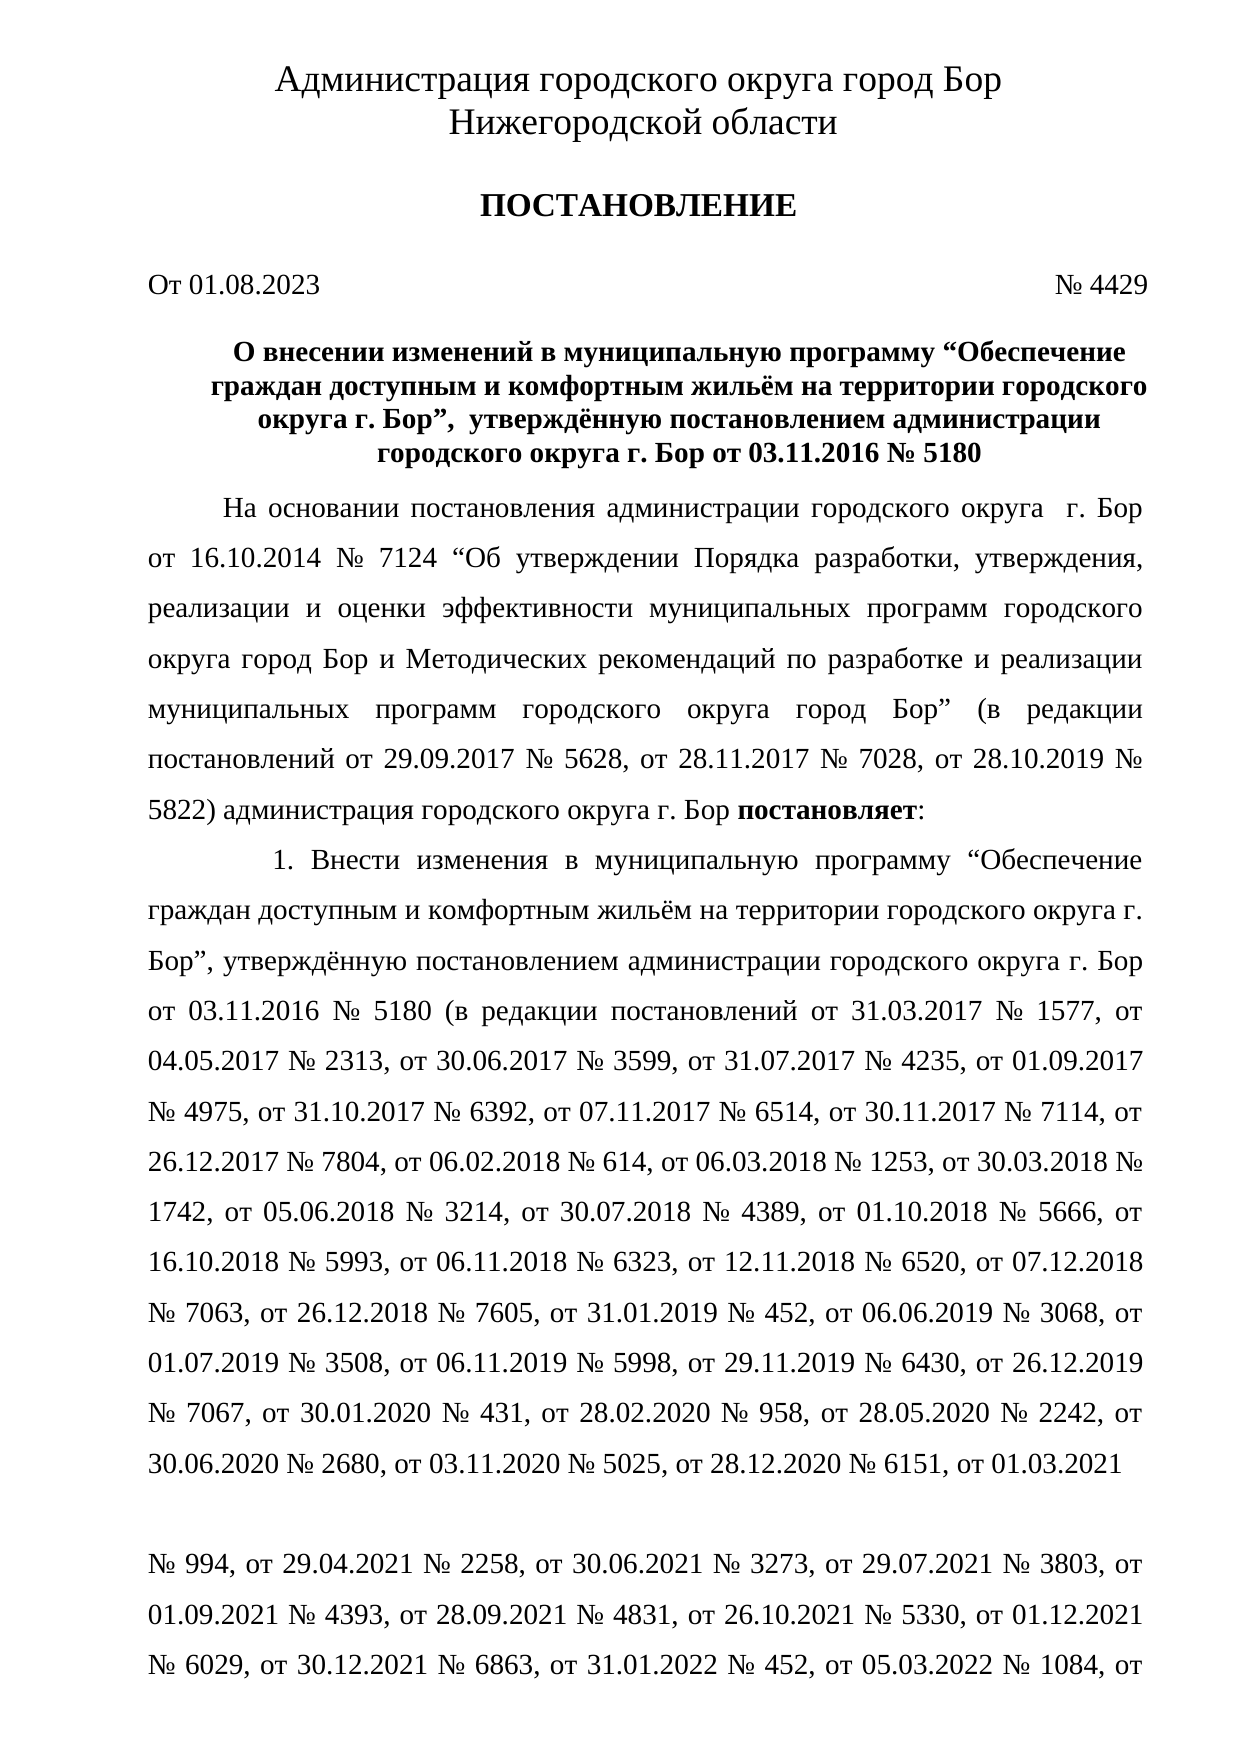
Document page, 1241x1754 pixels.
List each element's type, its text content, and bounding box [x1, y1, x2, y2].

text 1. Внести изменения в муниципальную программу “Обеспечение граждан доступным и комфортным жильём на территории городского округа г. Бор”, утверждённую постановлением администрации городского округа г. Бор от 03.11.2016 № 5180 (в редакции постановлений от 31.03.2017 № 1577, от 04.05.2017 № 2313, от 30.06.2017 № 3599, от 31.07.2017 № 4235, от 01.09.2017 № 4975, от 31.10.2017 № 6392, от 07.11.2017 № 6514, от 30.11.2017 № 7114, от 26.12.2017 № 7804, от 06.02.2018 № 614, от 06.03.2018 № 1253, от 30.03.2018 № 1742, от 05.06.2018 № 3214, от 30.07.2018 № 4389, от 01.10.2018 № 5666, от 16.10.2018 № 5993, от 06.11.2018 № 6323, от 12.11.2018 № 6520, от 07.12.2018 № 7063, от 26.12.2018 № 7605, от 31.01.2019 № 452, от 06.06.2019 № 3068, от 01.07.2019 № 3508, от 06.11.2019 № 5998, от 29.11.2019 № 6430, от 26.12.2019 № 7067, от 30.01.2020 № 431, от 28.02.2020 № 958, от 28.05.2020 № 2242, от 30.06.2020 № 2680, от 03.11.2020 № 5025, от 28.12.2020 № 6151, от 01.03.2021 [148, 842, 1144, 1479]
table_header № 4429 [620, 267, 1167, 301]
text ПОСТАНОВЛЕНИЕ [133, 186, 1144, 224]
text Нижегородской области [133, 99, 1144, 142]
table_header От 01.08.2023 [136, 267, 620, 301]
text На основании постановления администрации городского округа г. Бор от 16.10.2014 № 7124 “Об утверждении Порядка разработки, утверждения, реализации и оценки эффективности муниципальных программ городского округа город Бор и Методических рекомендаций по разработке и реализации муниципальных программ городского округа город Бор” (в редакции постановлений от 29.09.2017 № 5628, от 28.11.2017 № 7028, от 28.10.2019 № 5822) администрация городского округа г. Бор постановляет: [148, 490, 1144, 825]
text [148, 1546, 1144, 1681]
text Администрация городского округа город Бор [133, 56, 1144, 99]
table_cell О внесении изменений в муниципальную программу “Обеспечение граждан доступным и комфортным жильём на территории городского округа г. Бор”, утверждённую постановлением администрации городского округа г. Бор от 03.11.2016 № 5180 [192, 301, 1167, 468]
